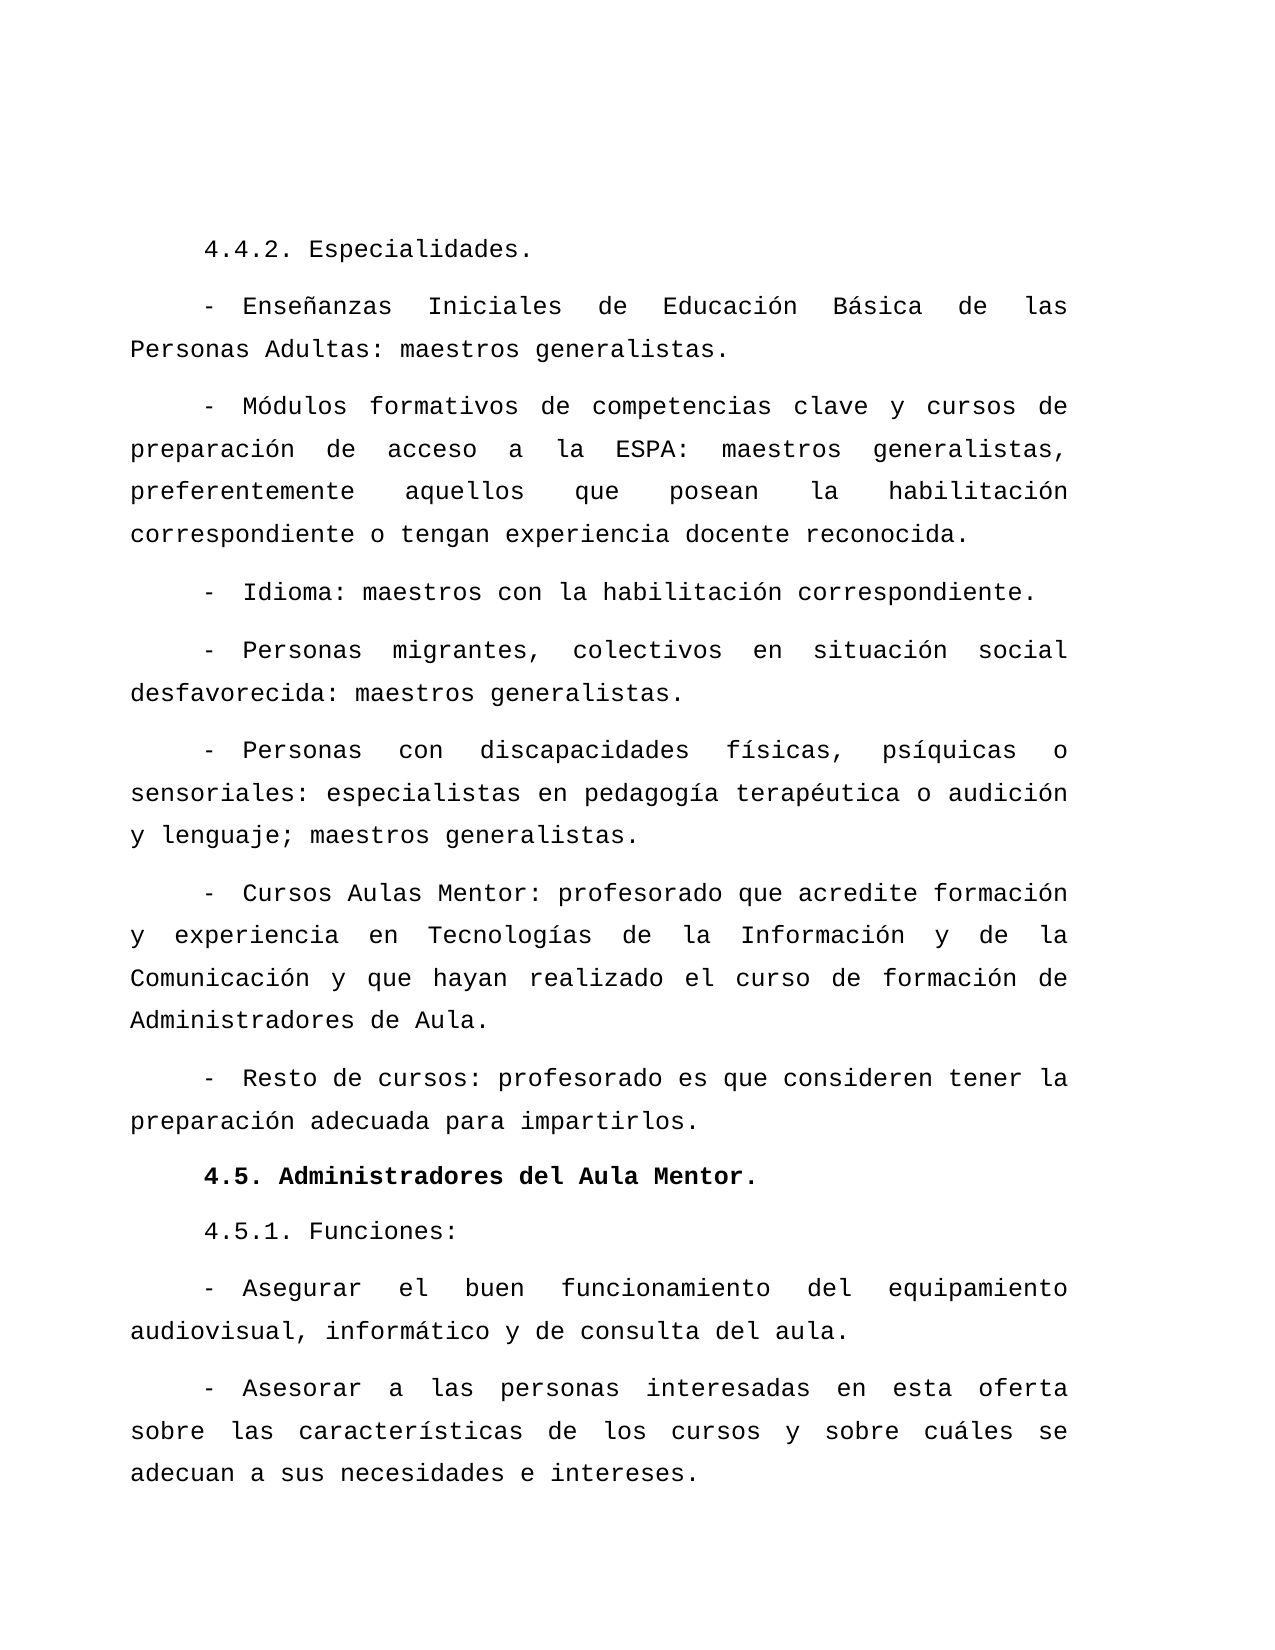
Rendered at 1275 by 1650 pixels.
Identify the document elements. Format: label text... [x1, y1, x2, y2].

text 4.5. Administradores del Aula Mentor. [130, 1163, 1068, 1192]
list Idioma: maestros con la habilitación correspondiente. [130, 576, 1068, 607]
list Cursos Aulas Mentor: profesorado que acredite formación y experiencia en Tecnologías de la Información y de la Comunicación y que hayan realizado el curso de formación de Administradores de Aula. [130, 878, 1068, 1036]
list Resto de cursos: profesorado es que consideren tener la preparación adecuada para impartirlos. [130, 1063, 1068, 1137]
list Asegurar el buen funcionamiento del equipamiento audiovisual, informático y de consulta del aula. [130, 1273, 1068, 1347]
list Módulos formativos de competencias clave y cursos de preparación de acceso a la ESPA: maestros generalistas, preferentemente aquellos que posean la habilitación correspondiente o tengan experiencia docente reconocida. [130, 391, 1068, 550]
text 4.5.1. Funciones: [130, 1218, 1068, 1247]
list Personas migrantes, colectivos en situación social desfavorecida: maestros generalistas. [130, 635, 1068, 709]
list Enseñanzas Iniciales de Educación Básica de las Personas Adultas: maestros generalistas. [130, 291, 1068, 365]
list Personas con discapacidades físicas, psíquicas o sensoriales: especialistas en pedagogía terapéutica o audición y lenguaje; maestros generalistas. [130, 735, 1068, 851]
text 4.4.2. Especialidades. [130, 236, 1068, 264]
list Asesorar a las personas interesadas en esta oferta sobre las características de los cursos y sobre cuáles se adecuan a sus necesidades e intereses. [130, 1373, 1068, 1489]
